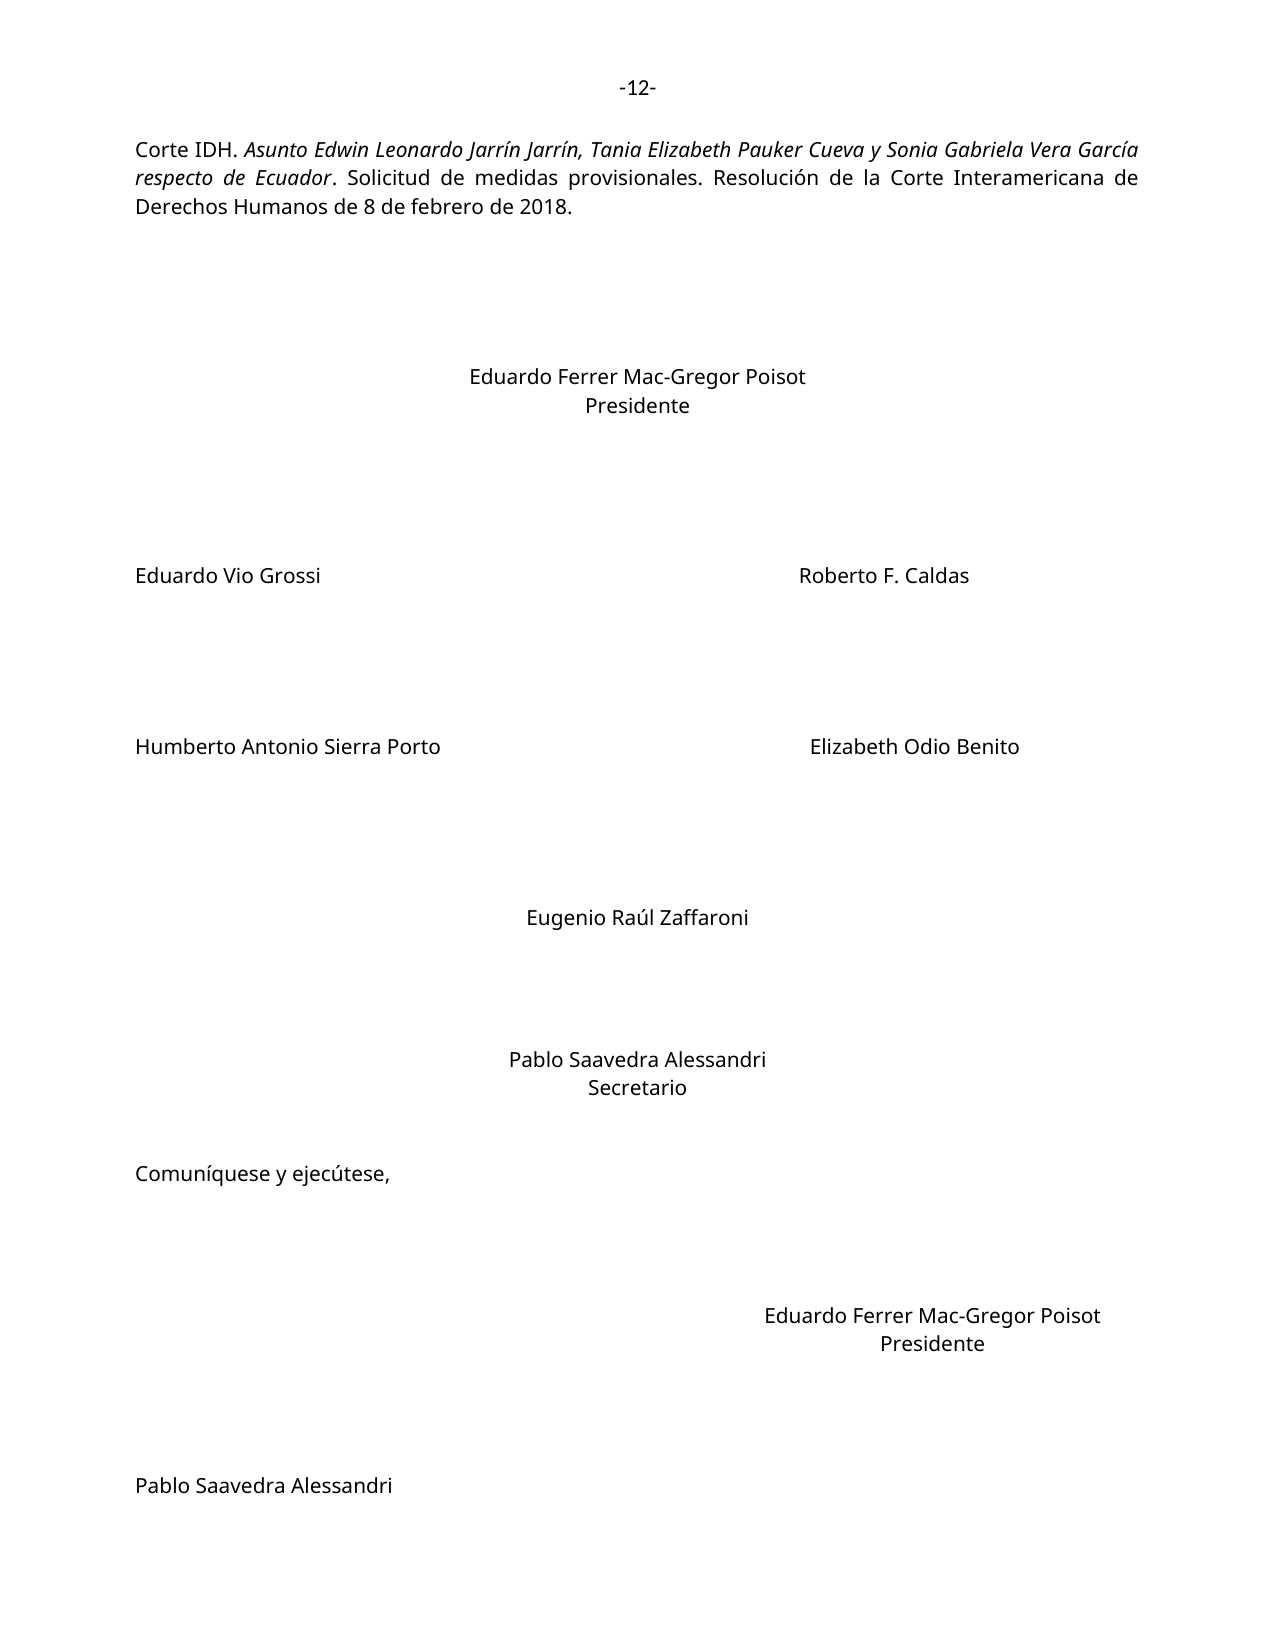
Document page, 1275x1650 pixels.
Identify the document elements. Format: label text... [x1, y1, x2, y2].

text Secretario [135, 1073, 1140, 1102]
text Pablo Saavedra Alessandri [135, 1472, 1140, 1500]
text Eugenio Raúl Zaffaroni [135, 903, 1140, 931]
text Eduardo Ferrer Mac-Gregor Poisot [135, 362, 1140, 391]
text Humberto Antonio Sierra Porto Elizabeth Odio Benito [135, 732, 1140, 761]
text Eduardo Ferrer Mac-Gregor Poisot [651, 1301, 1140, 1329]
text Corte IDH. Asunto Edwin Leonardo Jarrín Jarrín, Tania Elizabeth Pauker Cueva y Sonia Gabriela Vera García respecto de Ecuador. Solicitud de medidas provisionales. Resolución de la Corte Interamericana de Derechos Humanos de 8 de febrero de 2018. [135, 135, 1140, 220]
text Presidente [651, 1329, 1140, 1358]
text Eduardo Vio Grossi Roberto F. Caldas [135, 562, 1140, 590]
text Pablo Saavedra Alessandri [135, 1045, 1140, 1073]
text Comuníquese y ejecútese, [135, 1159, 1140, 1187]
text Presidente [135, 391, 1140, 419]
